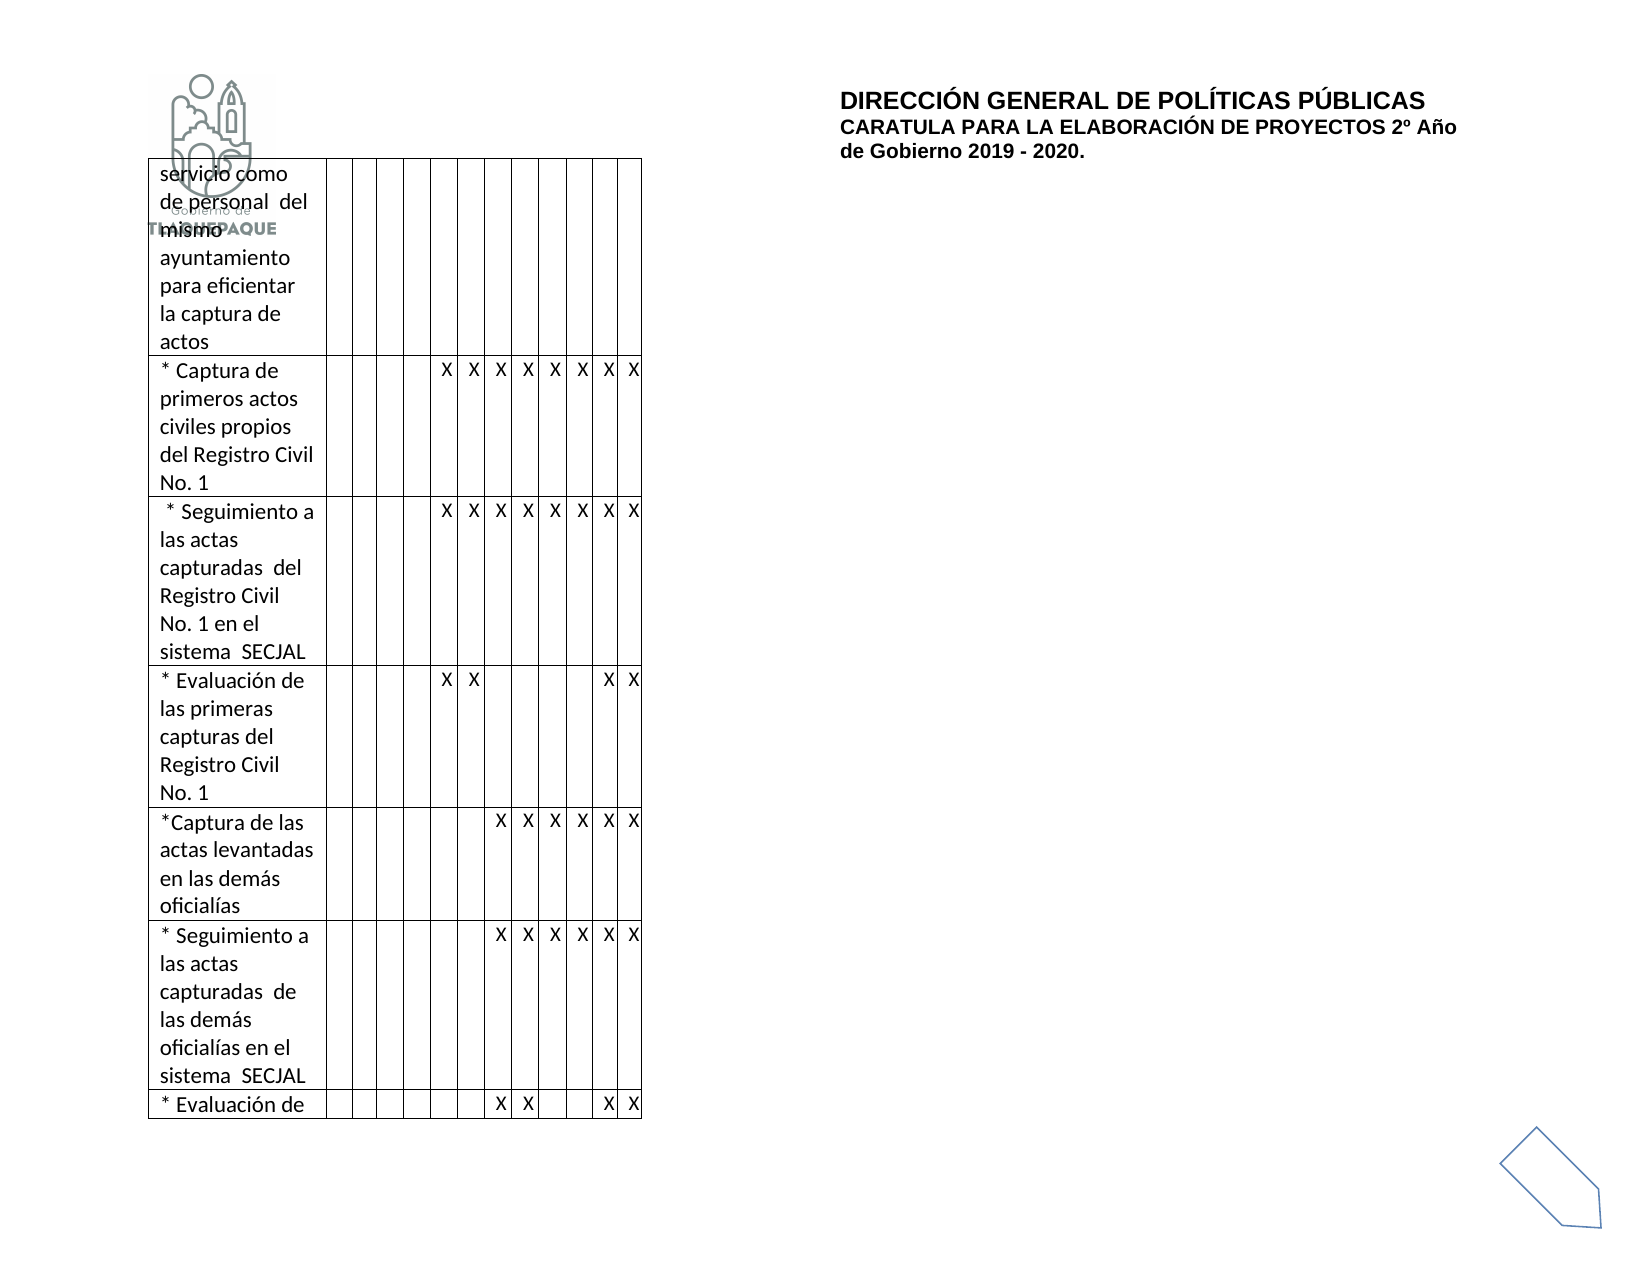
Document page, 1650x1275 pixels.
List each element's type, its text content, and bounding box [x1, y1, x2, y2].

table_cell X [485, 921, 511, 1089]
table_cell [327, 159, 352, 355]
table_cell X [485, 356, 511, 496]
table_cell * Seguimiento a las actas capturadas del Registro Civil No. 1 en el sistema SECJAL [149, 497, 326, 665]
table_cell [377, 1090, 403, 1118]
table_cell [458, 1090, 484, 1118]
table_cell X [618, 497, 641, 665]
table_cell [404, 497, 430, 665]
table_cell X [593, 1090, 617, 1118]
table_cell [567, 666, 592, 807]
table_cell [404, 1090, 430, 1118]
table_cell [327, 666, 352, 807]
table_cell [353, 808, 376, 920]
table_cell X [485, 497, 511, 665]
table_cell *Captura de las actas levantadas en las demás oficialías [149, 808, 326, 920]
table_cell X [404, 159, 430, 355]
table_cell X [618, 356, 641, 496]
table_cell X [567, 497, 592, 665]
table_cell X [593, 808, 617, 920]
table_cell [458, 921, 484, 1089]
table_cell X [431, 356, 457, 496]
table_cell [353, 497, 376, 665]
table_cell X [512, 1090, 538, 1118]
table_cell [353, 666, 376, 807]
table_cell [327, 497, 352, 665]
table_cell [377, 666, 403, 807]
table_cell [593, 159, 617, 355]
table_cell [377, 159, 403, 355]
table_cell [404, 356, 430, 496]
table_cell [458, 808, 484, 920]
table_cell X [512, 497, 538, 665]
table_cell * Evaluación de las primeras capturas del Registro Civil No. 1 [149, 666, 326, 807]
table_cell X [567, 808, 592, 920]
table_cell [377, 497, 403, 665]
table_cell X [512, 921, 538, 1089]
table_cell X [431, 159, 457, 355]
table_cell [377, 356, 403, 496]
table_cell * Captura de primeros actos civiles propios del Registro Civil No. 1 [149, 356, 326, 496]
table_cell X [539, 921, 566, 1089]
table_cell X [458, 497, 484, 665]
table_cell [512, 159, 538, 355]
table_cell [431, 1090, 457, 1118]
table_cell X [458, 159, 484, 355]
table_cell [485, 666, 511, 807]
table_cell * Seguimiento a las actas capturadas de las demás oficialías en el sistema SECJAL [149, 921, 326, 1089]
table_cell X [431, 666, 457, 807]
table_cell [327, 808, 352, 920]
table_cell X [485, 808, 511, 920]
table_cell X [593, 356, 617, 496]
table_cell [512, 666, 538, 807]
table_cell [353, 1090, 376, 1118]
table_cell [353, 921, 376, 1089]
table_cell [485, 159, 511, 355]
table_cell [353, 356, 376, 496]
table_cell [539, 666, 566, 807]
table_cell [567, 159, 592, 355]
table_cell [327, 356, 352, 496]
table_cell X [567, 356, 592, 496]
table_cell X [593, 921, 617, 1089]
table_cell [353, 159, 376, 355]
table_cell [327, 1090, 352, 1118]
table_cell [618, 159, 641, 355]
table_cell [377, 921, 403, 1089]
table_cell [377, 808, 403, 920]
table_cell [404, 921, 430, 1089]
picture [147, 74, 276, 158]
table_cell X [618, 808, 641, 920]
table_cell X [618, 1090, 641, 1118]
table_cell X [593, 497, 617, 665]
table_cell * Evaluación de las capturas de las demás oficialías [149, 1090, 326, 1118]
table_cell X [431, 497, 457, 665]
table_cell [404, 808, 430, 920]
table_cell X [512, 356, 538, 496]
table_cell [431, 921, 457, 1089]
table_cell X [512, 808, 538, 920]
table_cell X [458, 356, 484, 496]
table_cell X [458, 666, 484, 807]
table_cell [539, 1090, 566, 1118]
table_cell X [567, 921, 592, 1089]
table_cell [404, 666, 430, 807]
table_cell X [618, 921, 641, 1089]
table_cell [327, 921, 352, 1089]
table_cell X [539, 356, 566, 496]
table_cell [431, 808, 457, 920]
table_cell X [485, 1090, 511, 1118]
table_cell X [593, 666, 617, 807]
table_cell X [539, 808, 566, 920]
table_cell [539, 159, 566, 355]
table_cell [567, 1090, 592, 1118]
table_cell X [539, 497, 566, 665]
table_cell X [618, 666, 641, 807]
